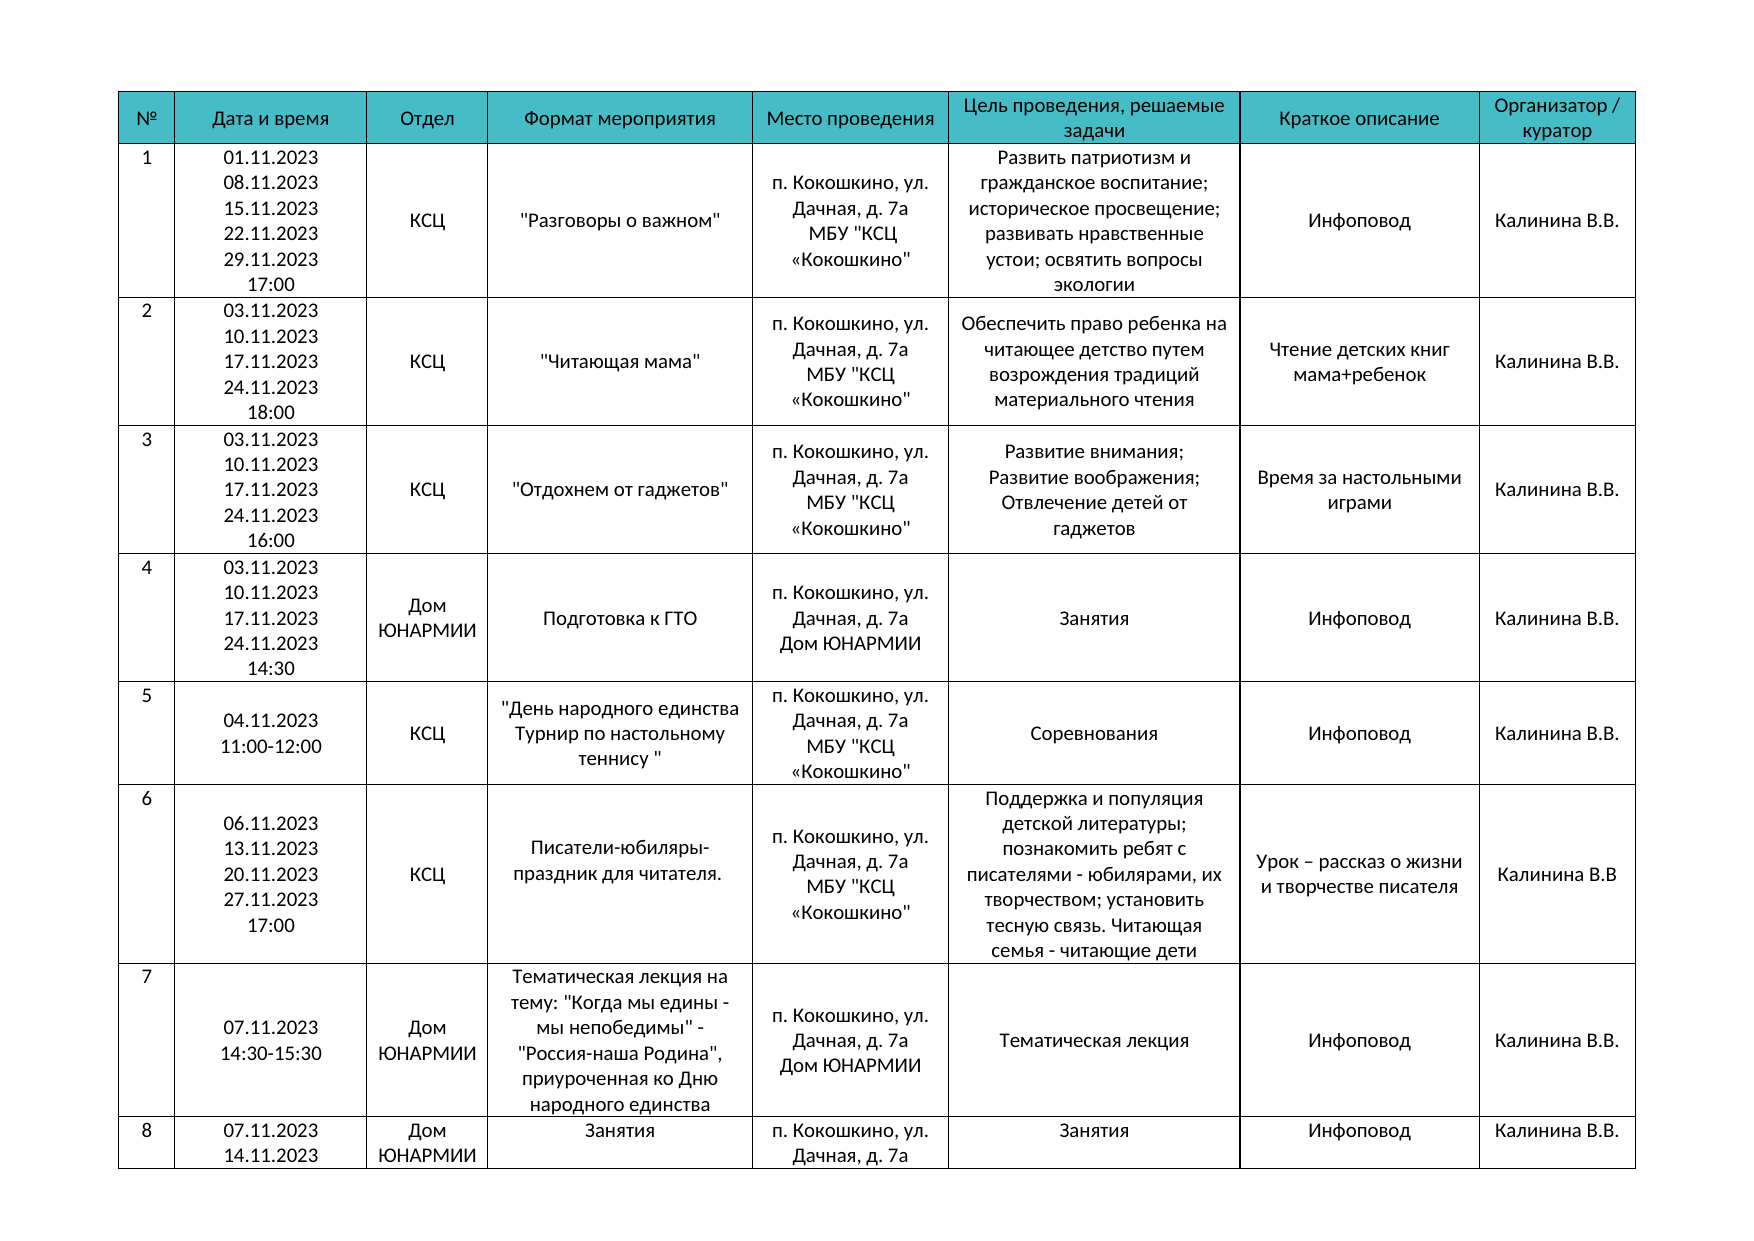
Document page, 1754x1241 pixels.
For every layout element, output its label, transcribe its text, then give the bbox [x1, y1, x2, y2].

table_cell п. Кокошкино, ул. Дачная, д. 7а МБУ "КСЦ «Кокошкино" [753, 785, 948, 963]
table_cell Обеспечить право ребенка на читающее детство путем возрождения традиций материального чтения [949, 298, 1239, 425]
table_cell п. Кокошкино, ул. Дачная, д. 7а МБУ "КСЦ «Кокошкино" [753, 682, 948, 784]
table_cell 4 [119, 554, 174, 681]
table_cell "Разговоры о важном" [488, 144, 752, 297]
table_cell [753, 1117, 948, 1168]
table_header Цель проведения, решаемые задачи [949, 92, 1239, 143]
table_cell КСЦ [367, 144, 487, 297]
table_cell 06.11.2023 13.11.2023 20.11.2023 27.11.2023 17:00 [175, 785, 366, 963]
table_cell Подготовка к ГТО [488, 554, 752, 681]
table_cell 8 [119, 1117, 174, 1168]
table_cell Занятия [488, 1117, 752, 1168]
table_cell 03.11.2023 10.11.2023 17.11.2023 24.11.2023 18:00 [175, 298, 366, 425]
table_cell КСЦ [367, 298, 487, 425]
table_cell 03.11.2023 10.11.2023 17.11.2023 24.11.2023 16:00 [175, 426, 366, 553]
table_cell Тематическая лекция на тему: "Когда мы едины - мы непобедимы" - "Россия-наша Родина", приуроченная ко Дню народного единства [488, 964, 752, 1116]
table_cell КСЦ [367, 785, 487, 963]
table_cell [753, 964, 948, 1116]
table_cell Инфоповод [1241, 964, 1479, 1116]
table_cell Тематическая лекция [949, 964, 1239, 1116]
table_cell п. Кокошкино, ул. Дачная, д. 7а МБУ "КСЦ «Кокошкино" [753, 298, 948, 425]
table_cell Калинина В.В. [1480, 1117, 1635, 1168]
table_cell 03.11.2023 10.11.2023 17.11.2023 24.11.2023 14:30 [175, 554, 366, 681]
table_cell Калинина В.В. [1480, 682, 1635, 784]
table_cell Калинина В.В. [1480, 426, 1635, 553]
table_header Место проведения [753, 92, 948, 143]
table_cell п. Кокошкино, ул. Дачная, д. 7а Дом ЮНАРМИИ [753, 554, 948, 681]
table_cell п. Кокошкино, ул. Дачная, д. 7а МБУ "КСЦ «Кокошкино" [753, 144, 948, 297]
table_cell Дом ЮНАРМИИ [367, 1117, 487, 1168]
table_cell Время за настольными играми [1241, 426, 1479, 553]
table_cell Занятия [949, 1117, 1239, 1168]
table_header № [119, 92, 174, 143]
table_cell Калинина В.В [1480, 785, 1635, 963]
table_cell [175, 1117, 366, 1168]
table_cell "День народного единства Турнир по настольному теннису " [488, 682, 752, 784]
table_header Отдел [367, 92, 487, 143]
table_cell Занятия [949, 554, 1239, 681]
table_cell 01.11.2023 08.11.2023 15.11.2023 22.11.2023 29.11.2023 17:00 [175, 144, 366, 297]
table_cell КСЦ [367, 426, 487, 553]
table_cell Калинина В.В. [1480, 144, 1635, 297]
table_cell "Отдохнем от гаджетов" [488, 426, 752, 553]
table_cell Развитие внимания; Развитие воображения; Отвлечение детей от гаджетов [949, 426, 1239, 553]
table_cell 1 [119, 144, 174, 297]
table_cell Инфоповод [1241, 554, 1479, 681]
table_cell Калинина В.В. [1480, 964, 1635, 1116]
table_cell Писатели-юбиляры-праздник для читателя. [488, 785, 752, 963]
table_cell Калинина В.В. [1480, 298, 1635, 425]
table_cell п. Кокошкино, ул. Дачная, д. 7а МБУ "КСЦ «Кокошкино" [753, 426, 948, 553]
table_cell КСЦ [367, 682, 487, 784]
table_header Организатор / куратор [1480, 92, 1635, 143]
table_cell 04.11.2023 11:00-12:00 [175, 682, 366, 784]
table_cell Инфоповод [1241, 144, 1479, 297]
table_cell 3 [119, 426, 174, 553]
table_cell Чтение детских книг мама+ребенок [1241, 298, 1479, 425]
table_header Краткое описание [1241, 92, 1479, 143]
table_cell Поддержка и популяция детской литературы; познакомить ребят с писателями - юбилярами, их творчеством; установить тесную связь. Читающая семья - читающие дети [949, 785, 1239, 963]
table_cell 6 [119, 785, 174, 963]
table_cell Урок – рассказ о жизни и творчестве писателя [1241, 785, 1479, 963]
table_cell Инфоповод [1241, 1117, 1479, 1168]
table_cell 5 [119, 682, 174, 784]
table_cell Соревнования [949, 682, 1239, 784]
table_cell Инфоповод [1241, 682, 1479, 784]
table_cell 07.11.2023 14:30-15:30 [175, 964, 366, 1116]
table_cell 7 [119, 964, 174, 1116]
table_header Дата и время [175, 92, 366, 143]
table_cell Дом ЮНАРМИИ [367, 964, 487, 1116]
table_cell Дом ЮНАРМИИ [367, 554, 487, 681]
table_cell 2 [119, 298, 174, 425]
table_cell Развить патриотизм и гражданское воспитание; историческое просвещение; развивать нравственные устои; освятить вопросы экологии [949, 144, 1239, 297]
table_header Формат мероприятия [488, 92, 752, 143]
table_cell Калинина В.В. [1480, 554, 1635, 681]
table_cell "Читающая мама" [488, 298, 752, 425]
